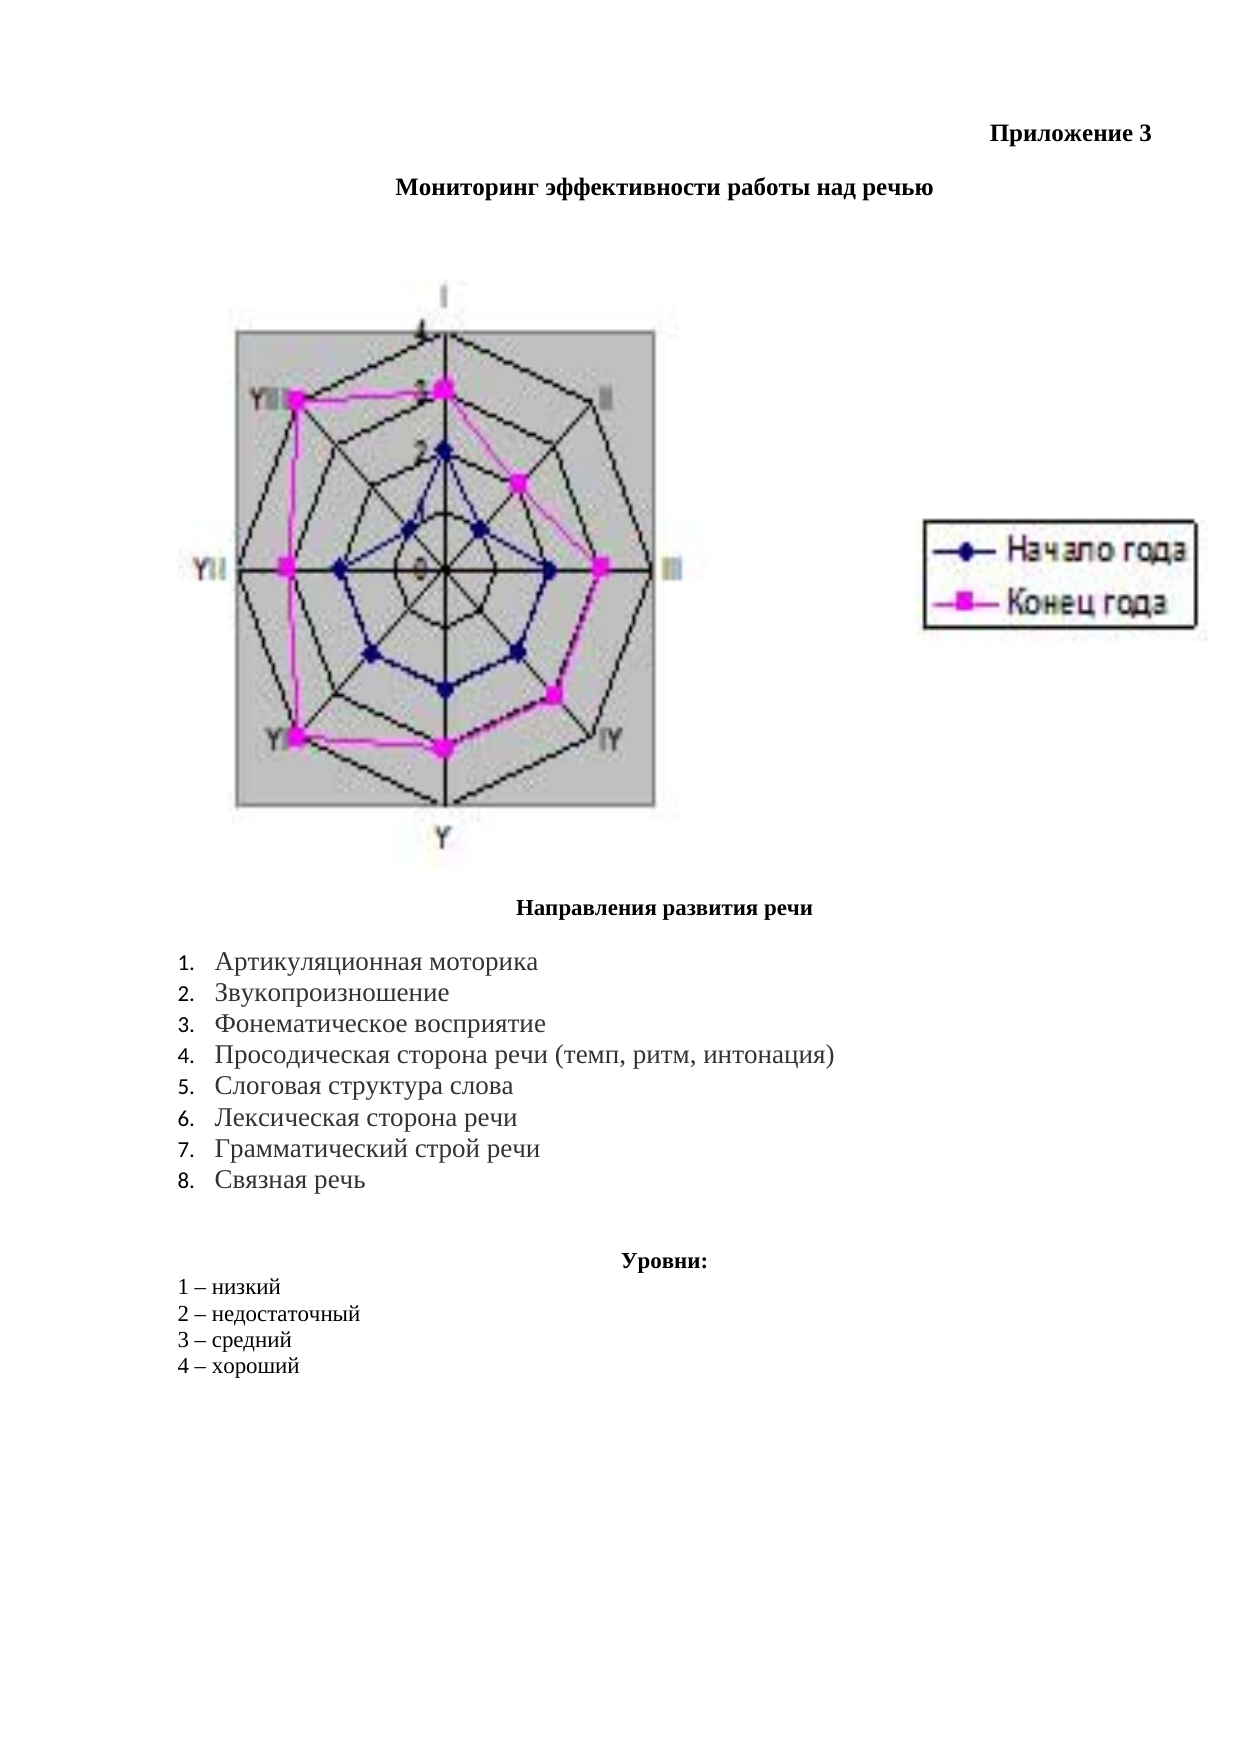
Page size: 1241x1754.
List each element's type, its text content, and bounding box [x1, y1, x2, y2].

list Лексическая сторона речи [177, 1101, 1152, 1132]
text 1 – низкий [177, 1273, 1152, 1300]
picture [177, 279, 1212, 869]
list Артикуляционная моторика [177, 945, 1152, 976]
list Фонематическое восприятие [177, 1007, 1152, 1038]
text 4 – хороший [177, 1352, 1152, 1379]
text Приложение 3 [177, 118, 1152, 147]
list Грамматический строй речи [177, 1132, 1152, 1163]
text Направления развития речи [177, 894, 1152, 920]
list Просодическая сторона речи (темп, ритм, интонация) [177, 1038, 1152, 1069]
list Связная речь [177, 1163, 1152, 1194]
text Мониторинг эффективности работы над речью [177, 172, 1152, 201]
text 3 – средний [177, 1326, 1152, 1352]
list Слоговая структура слова [177, 1069, 1152, 1101]
text 2 – недостаточный [177, 1300, 1152, 1326]
text Уровни: [177, 1247, 1152, 1273]
list Звукопроизношение [177, 976, 1152, 1007]
